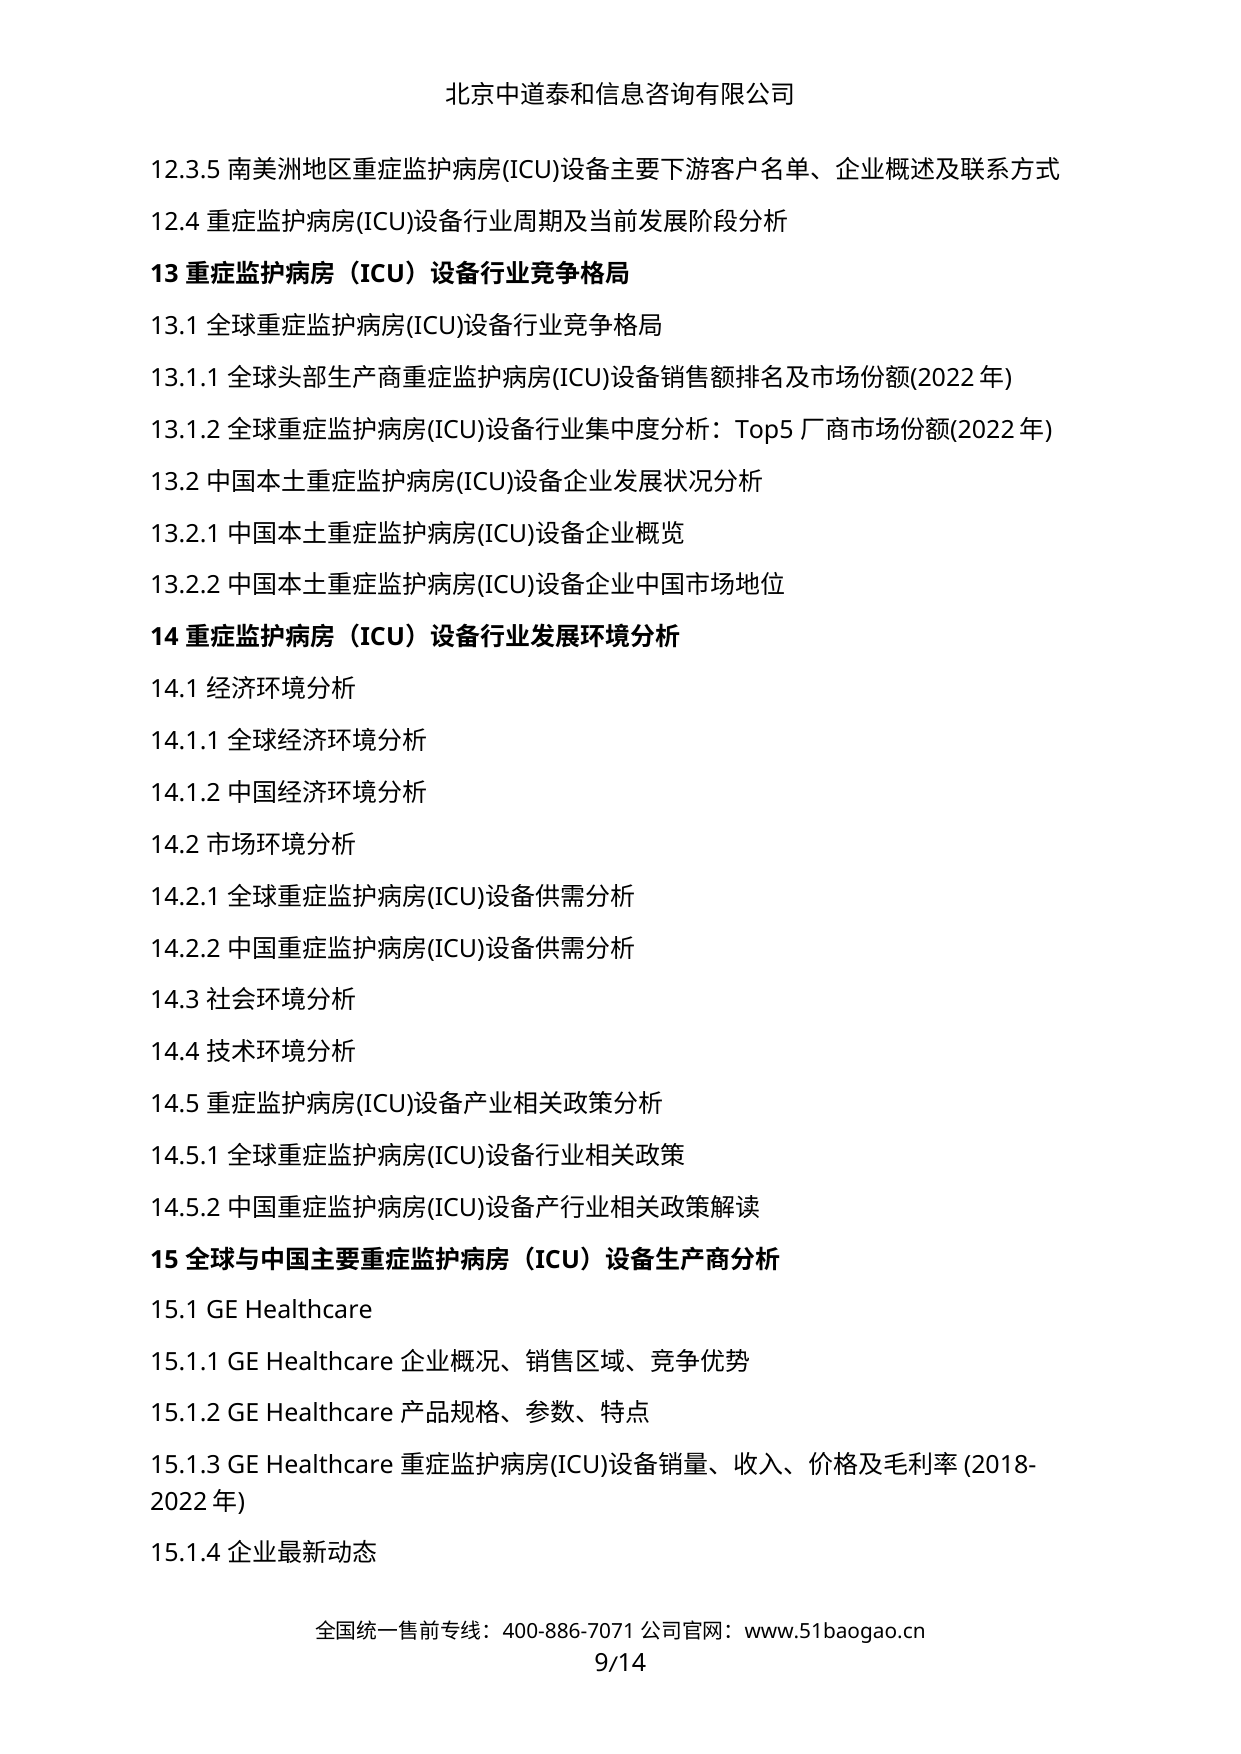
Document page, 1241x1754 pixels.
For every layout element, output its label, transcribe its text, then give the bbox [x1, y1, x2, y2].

text 15.1.4 企业最新动态 [150, 1533, 1090, 1569]
text 14.2.1 全球重症监护病房(ICU)设备供需分析 [150, 876, 1090, 912]
text 13.2.1 中国本土重症监护病房(ICU)设备企业概览 [150, 513, 1090, 549]
text 15.1.3 GE Healthcare 重症监护病房(ICU)设备销量、收入、价格及毛利率 (2018-2022年) [150, 1445, 1090, 1517]
text 14.1.2 中国经济环境分析 [150, 772, 1090, 809]
text 13.1.2 全球重症监护病房(ICU)设备行业集中度分析：Top5 厂商市场份额(2022年) [150, 409, 1090, 446]
text 12.3.5 南美洲地区重症监护病房(ICU)设备主要下游客户名单、企业概述及联系方式 [150, 150, 1090, 186]
text 14.4 技术环境分析 [150, 1032, 1090, 1068]
text 14.5 重症监护病房(ICU)设备产业相关政策分析 [150, 1084, 1090, 1120]
text 13.2 中国本土重症监护病房(ICU)设备企业发展状况分析 [150, 461, 1090, 497]
text 12.4 重症监护病房(ICU)设备行业周期及当前发展阶段分析 [150, 202, 1090, 238]
text 15.1.2 GE Healthcare 产品规格、参数、特点 [150, 1393, 1090, 1429]
text 13 重症监护病房（ICU）设备行业竞争格局 [150, 254, 1090, 290]
text 14.1 经济环境分析 [150, 669, 1090, 705]
text 14 重症监护病房（ICU）设备行业发展环境分析 [150, 617, 1090, 653]
text 15 全球与中国主要重症监护病房（ICU）设备生产商分析 [150, 1239, 1090, 1276]
text 15.1.1 GE Healthcare 企业概况、销售区域、竞争优势 [150, 1341, 1090, 1377]
text 13.2.2 中国本土重症监护病房(ICU)设备企业中国市场地位 [150, 565, 1090, 601]
text 14.5.1 全球重症监护病房(ICU)设备行业相关政策 [150, 1136, 1090, 1172]
text 14.5.2 中国重症监护病房(ICU)设备产行业相关政策解读 [150, 1187, 1090, 1224]
text 13.1.1 全球头部生产商重症监护病房(ICU)设备销售额排名及市场份额(2022年) [150, 357, 1090, 394]
text 15.1 GE Healthcare [150, 1291, 1090, 1325]
text 14.2.2 中国重症监护病房(ICU)设备供需分析 [150, 928, 1090, 964]
text 13.1 全球重症监护病房(ICU)设备行业竞争格局 [150, 306, 1090, 342]
text 14.3 社会环境分析 [150, 980, 1090, 1016]
text 14.1.1 全球经济环境分析 [150, 721, 1090, 757]
text 14.2 市场环境分析 [150, 824, 1090, 861]
